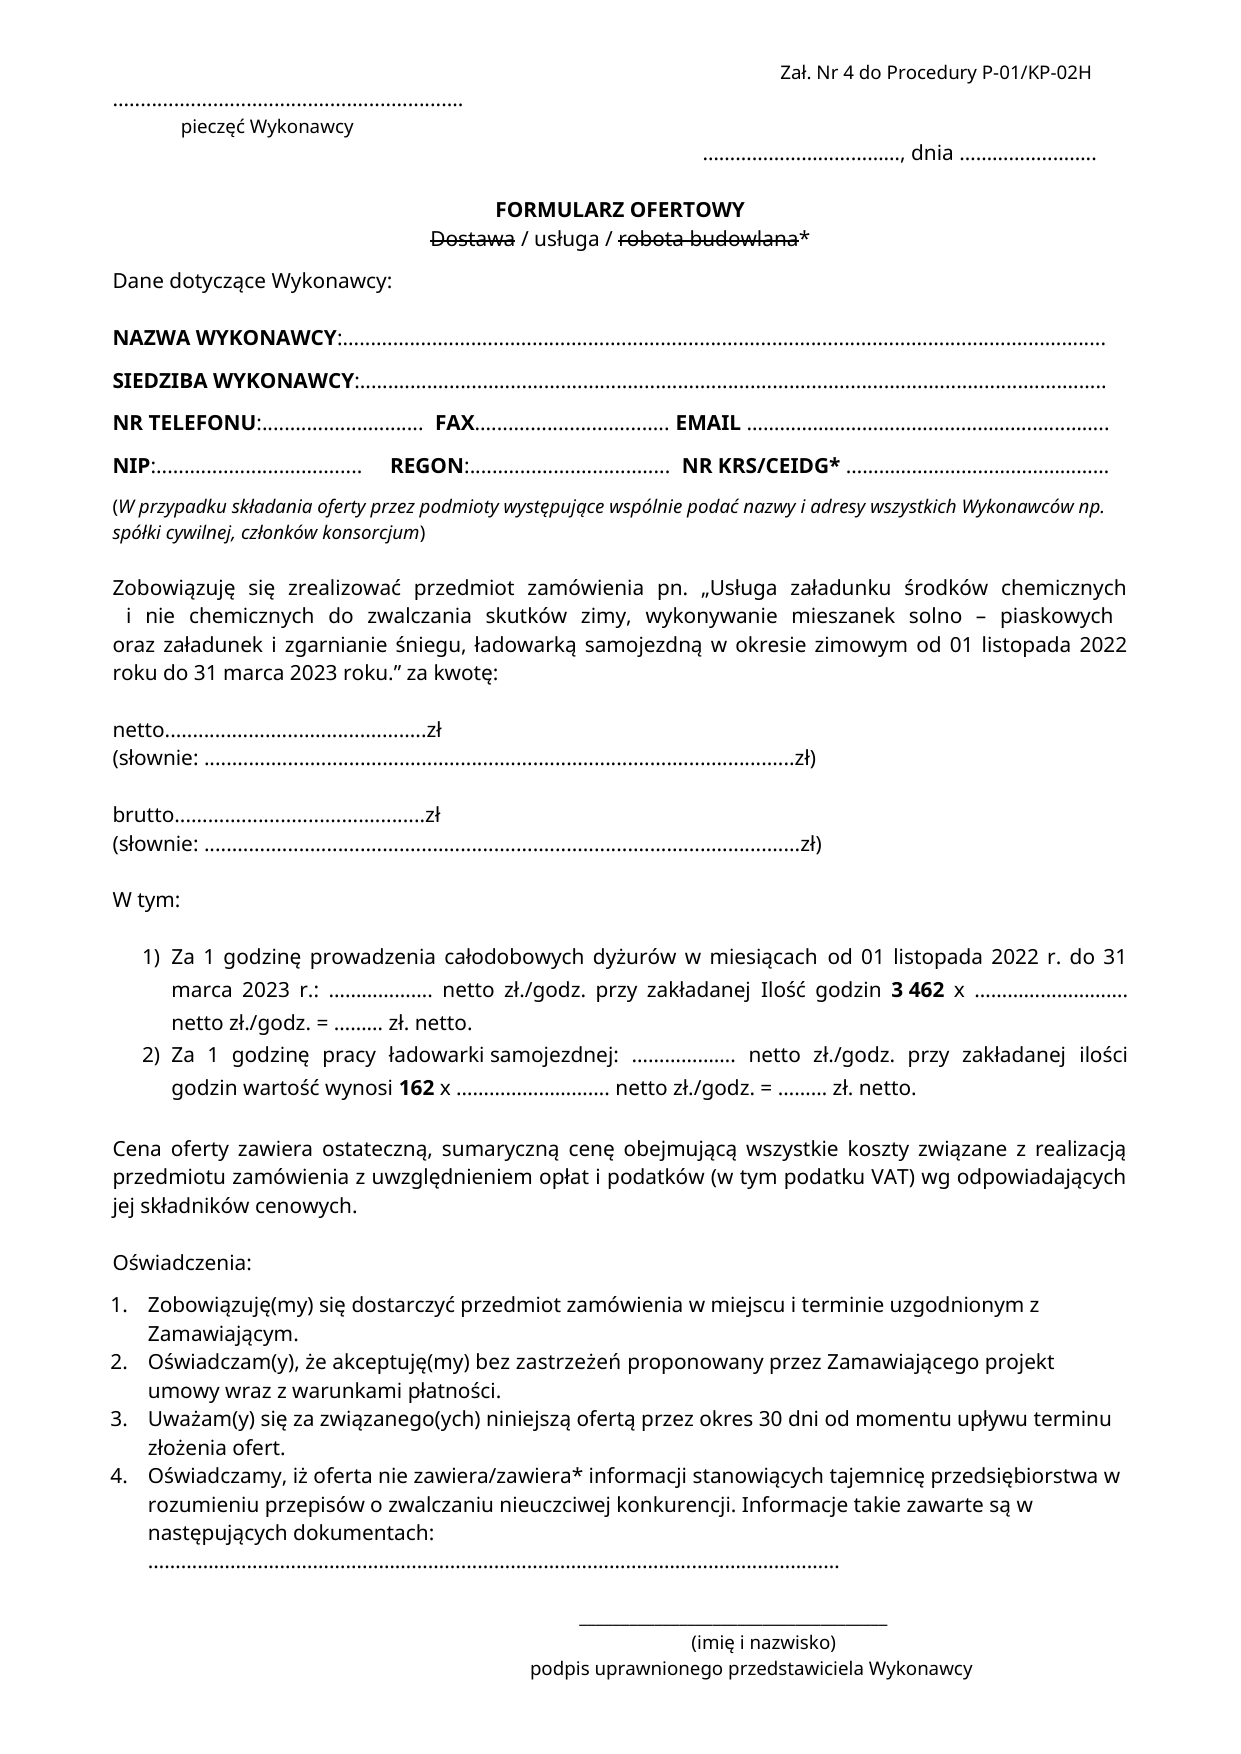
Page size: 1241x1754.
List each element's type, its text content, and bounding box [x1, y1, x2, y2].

text Cena oferty zawiera ostateczną, sumaryczną cenę obejmującą wszystkie koszty związane z realizacją przedmiotu zamówienia z uwzględnieniem opłat i podatków (w tym podatku VAT) wg odpowiadających jej składników cenowych. [112, 1134, 1128, 1219]
list Oświadczam(y), że akceptuję(my) bez zastrzeżeń proponowany przez Zamawiającego projekt umowy wraz z warunkami płatności. [110, 1347, 1128, 1404]
text NIP:..................................... REGON:.................................... NR KRS/CEIDG* ………………………………………… [112, 451, 1128, 479]
text FORMULARZ OFERTOWY [112, 195, 1128, 224]
text (W przypadku składania oferty przez podmioty występujące wspólnie podać nazwy i adresy wszystkich Wykonawców np. spółki cywilnej, członków konsorcjum) [112, 494, 1128, 545]
text W tym: [112, 886, 1128, 914]
list Uważam(y) się za związanego(ych) niniejszą ofertą przez okres 30 dni od momentu upływu terminu złożenia ofert. [110, 1404, 1128, 1461]
text pieczęć Wykonawcy [112, 113, 1128, 138]
text ………………………………, dnia ……………..…….. [112, 138, 1128, 167]
text SIEDZIBA WYKONAWCY:...................................................................................................................................... [112, 366, 1128, 394]
text Zobowiązuję się zrealizować przedmiot zamówienia pn. „Usługa załadunku środków chemicznych i nie chemicznych do zwalczania skutków zimy, wykonywanie mieszanek solno – piaskowych oraz załadunek i zgarnianie śniegu, ładowarką samojezdną w okresie zimowym od 01 listopada 2022 roku do 31 marca 2023 roku.” za kwotę: [112, 573, 1128, 687]
text Oświadczenia: [112, 1248, 1128, 1276]
text netto...............................................zł [112, 715, 1128, 743]
text Dostawa / usługa / robota budowlana* [112, 224, 1128, 252]
list Oświadczamy, iż oferta nie zawiera/zawiera* informacji stanowiących tajemnicę przedsiębiorstwa w rozumieniu przepisów o zwalczaniu nieuczciwej konkurencji. Informacje takie zawarte są w następujących dokumentach: ……………………………………………………………………………………………………………… [110, 1461, 1128, 1575]
text (słownie: ..........................................................................................................zł) [112, 743, 1128, 772]
text Zał. Nr 4 do Procedury P-01/KP-02H [628, 59, 1128, 84]
text NR TELEFONU:............................. FAX................................... EMAIL …………………………………………….…...…….. [112, 408, 1128, 437]
text _____________________________________ [112, 1604, 1128, 1629]
list Za 1 godzinę prowadzenia całodobowych dyżurów w miesiącach od 01 listopada 2022 r. do 31 marca 2023 r.: ………………. netto zł./godz. przy zakładanej Ilość godzin 3 462 x ………………………. netto zł./godz. = ……… zł. netto. [142, 942, 1128, 1036]
text (imię i nazwisko) [112, 1629, 1128, 1655]
text ............................................................... [112, 84, 1128, 113]
text Dane dotyczące Wykonawcy: [112, 266, 1128, 295]
list Zobowiązuję(my) się dostarczyć przedmiot zamówienia w miejscu i terminie uzgodnionym z Zamawiającym. [110, 1291, 1128, 1347]
text brutto.............................................zł [112, 800, 1128, 829]
text podpis uprawnionego przedstawiciela Wykonawcy [112, 1655, 1128, 1680]
list Za 1 godzinę pracy ładowarki samojezdnej: ………………. netto zł./godz. przy zakładanej ilości godzin wartość wynosi 162 x ………………………. netto zł./godz. = ……… zł. netto. [142, 1040, 1128, 1101]
text (słownie: ...........................................................................................................zł) [112, 829, 1128, 857]
list NAZWA WYKONAWCY:......................................................................................................................................... [112, 323, 1128, 352]
